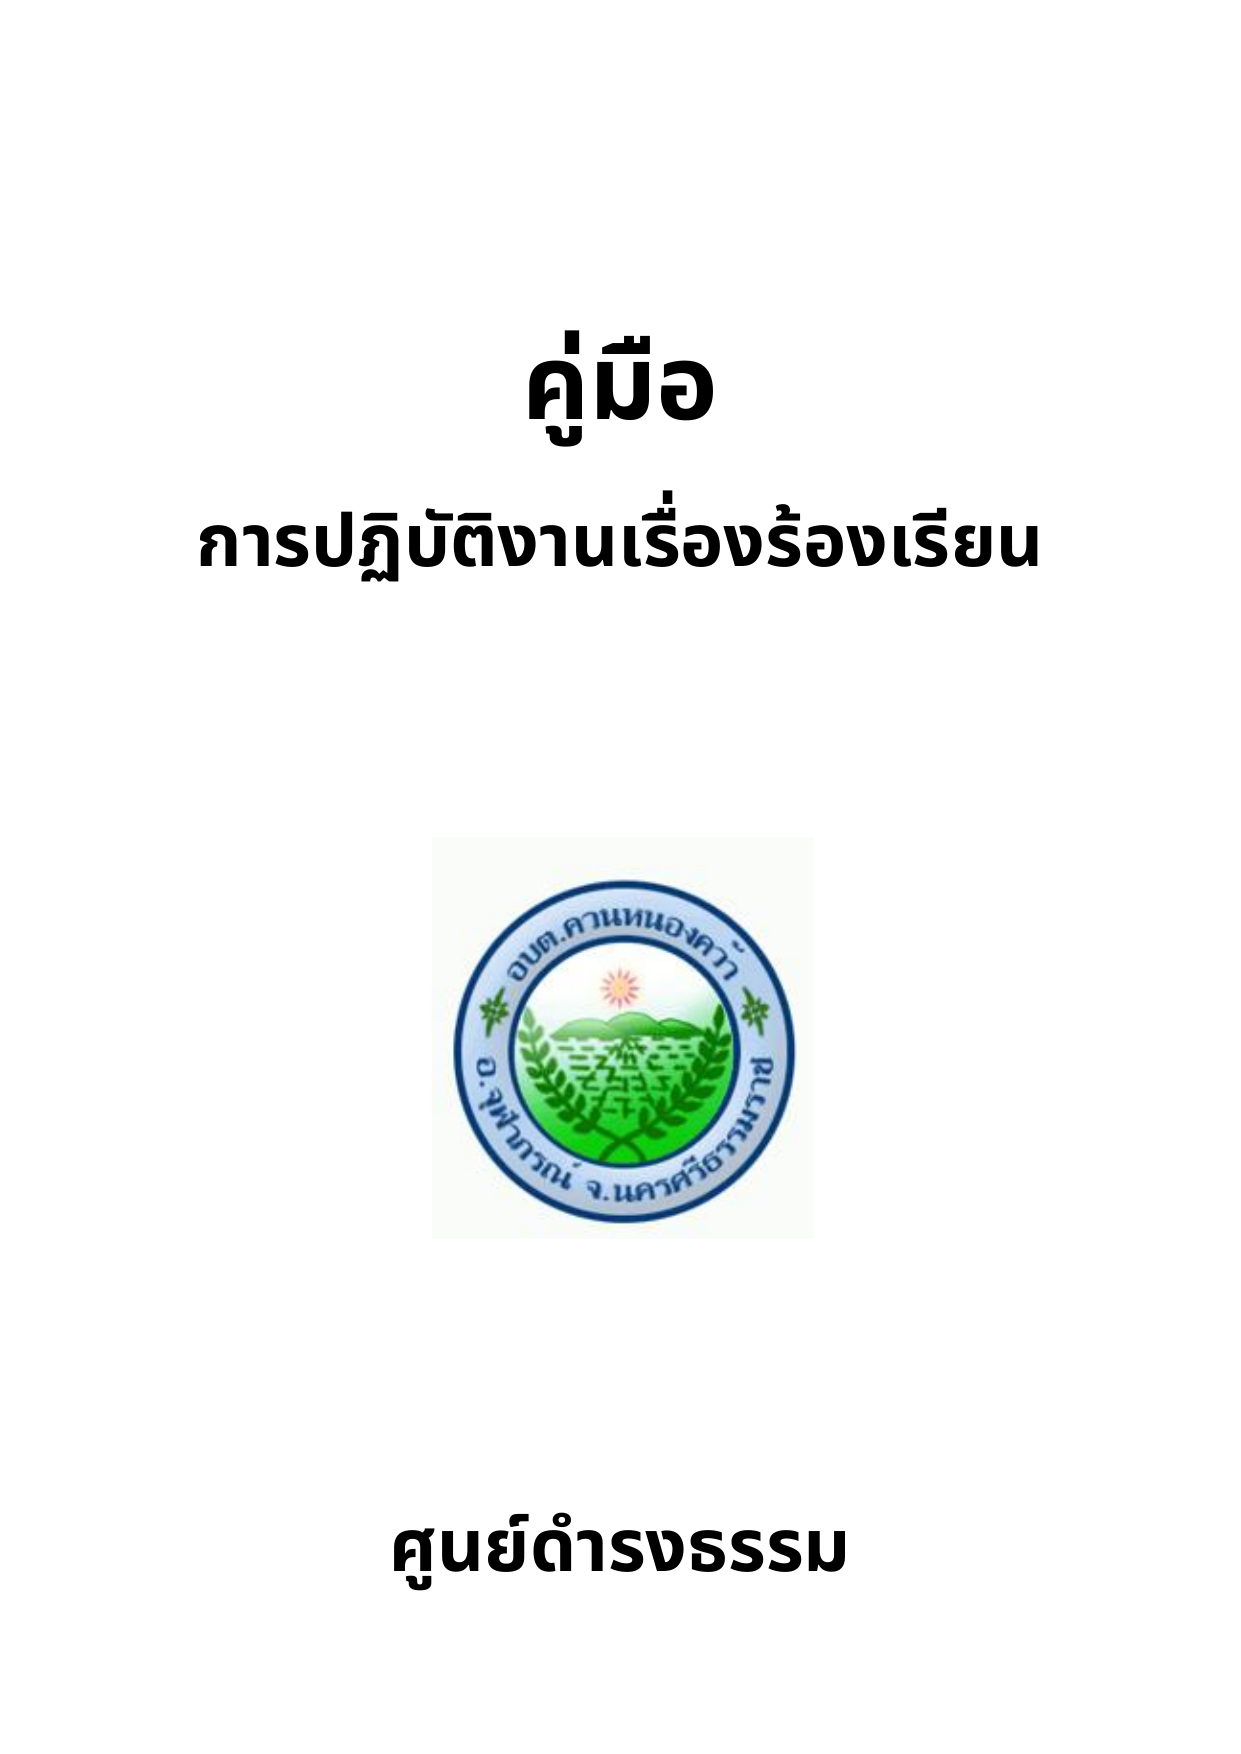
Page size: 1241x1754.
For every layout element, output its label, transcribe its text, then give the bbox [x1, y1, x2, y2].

text คู่มือ [150, 309, 1090, 466]
text ศูนย์ดำรงธรรม [150, 1494, 1090, 1604]
text การปฏิบัติงานเรื่องร้องเรียน [150, 489, 1090, 599]
picture [431, 837, 814, 1239]
